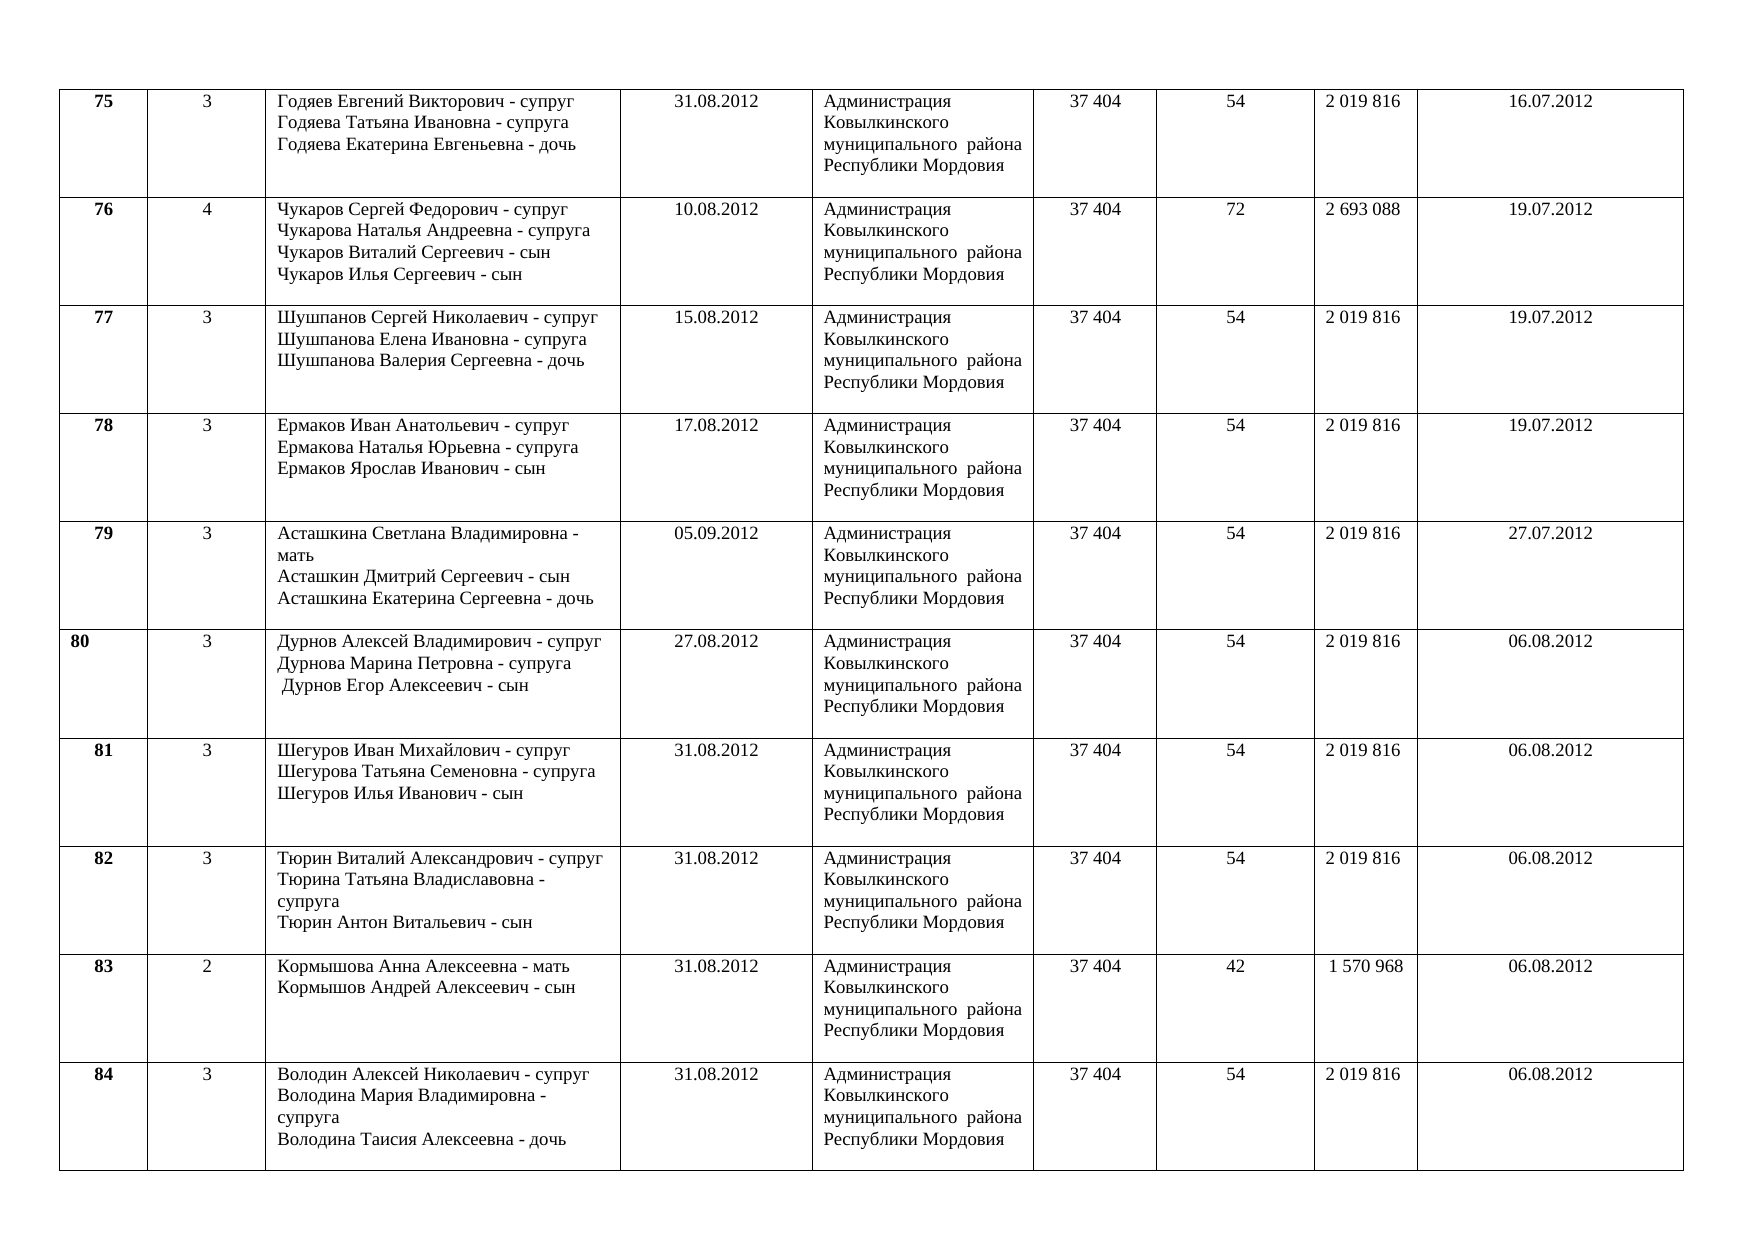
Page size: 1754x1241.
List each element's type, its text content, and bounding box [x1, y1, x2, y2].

table_cell 37 404 [1034, 739, 1156, 846]
table_cell 31.08.2012 [621, 90, 812, 197]
table_cell 31.08.2012 [621, 955, 812, 1062]
table_cell 06.08.2012 [1418, 630, 1683, 737]
table_cell 2 019 816 [1315, 414, 1417, 521]
table_cell Администрация Ковылкинского муниципального района Республики Мордовия [813, 955, 1033, 1062]
table_cell 2 019 816 [1315, 90, 1417, 197]
table_cell 2 019 816 [1315, 739, 1417, 846]
table_cell 19.07.2012 [1418, 306, 1683, 413]
table_cell 1 570 968 [1315, 955, 1417, 1062]
table_cell 3 [148, 847, 265, 954]
table_cell 37 404 [1034, 522, 1156, 629]
table_cell 37 404 [1034, 847, 1156, 954]
table_cell 82 [60, 847, 147, 954]
table_cell 17.08.2012 [621, 414, 812, 521]
table_cell 37 404 [1034, 306, 1156, 413]
table_cell Администрация Ковылкинского муниципального района Республики Мордовия [813, 739, 1033, 846]
table_cell 15.08.2012 [621, 306, 812, 413]
table_cell 31.08.2012 [621, 847, 812, 954]
table_cell 54 [1157, 306, 1314, 413]
table_cell Чукаров Сергей Федорович - супруг Чукарова Наталья Андреевна - супруга Чукаров Виталий Сергеевич - сын Чукаров Илья Сергеевич - сын [266, 198, 620, 305]
table_cell 4 [148, 198, 265, 305]
table_cell 2 019 816 [1315, 522, 1417, 629]
table_cell 2 693 088 [1315, 198, 1417, 305]
table_cell 2 019 816 [1315, 630, 1417, 737]
table_cell 78 [60, 414, 147, 521]
table_cell Администрация Ковылкинского муниципального района Республики Мордовия [813, 522, 1033, 629]
table_cell 2 019 816 [1315, 306, 1417, 413]
table_cell 54 [1157, 1063, 1314, 1170]
table_cell 37 404 [1034, 630, 1156, 737]
table_cell 84 [60, 1063, 147, 1170]
table_cell Годяев Евгений Викторович - супруг Годяева Татьяна Ивановна - супруга Годяева Екатерина Евгеньевна - дочь [266, 90, 620, 197]
table_cell 54 [1157, 630, 1314, 737]
table_cell 54 [1157, 739, 1314, 846]
table_cell 75 [60, 90, 147, 197]
table_cell 54 [1157, 847, 1314, 954]
table_cell Тюрин Виталий Александрович - супруг Тюрина Татьяна Владиславовна - супруга Тюрин Антон Витальевич - сын [266, 847, 620, 954]
table_cell 27.08.2012 [621, 630, 812, 737]
table_cell 10.08.2012 [621, 198, 812, 305]
table_cell Володин Алексей Николаевич - супруг Володина Мария Владимировна - супруга Володина Таисия Алексеевна - дочь [266, 1063, 620, 1170]
table_cell 79 [60, 522, 147, 629]
table_cell 72 [1157, 198, 1314, 305]
table_cell 05.09.2012 [621, 522, 812, 629]
table_cell 3 [148, 90, 265, 197]
table_cell 3 [148, 739, 265, 846]
table_cell 06.08.2012 [1418, 847, 1683, 954]
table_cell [813, 90, 1033, 197]
table_cell 19.07.2012 [1418, 414, 1683, 521]
table_cell Шушпанов Сергей Николаевич - супруг Шушпанова Елена Ивановна - супруга Шушпанова Валерия Сергеевна - дочь [266, 306, 620, 413]
table_cell Администрация Ковылкинского муниципального района Республики Мордовия [813, 198, 1033, 305]
table_cell 3 [148, 522, 265, 629]
table_cell 37 404 [1034, 1063, 1156, 1170]
table_cell Администрация Ковылкинского муниципального района Республики Мордовия [813, 414, 1033, 521]
table_cell 2 [148, 955, 265, 1062]
table_cell Шегуров Иван Михайлович - супруг Шегурова Татьяна Семеновна - супруга Шегуров Илья Иванович - сын [266, 739, 620, 846]
table_cell 54 [1157, 522, 1314, 629]
table_cell 16.07.2012 [1418, 90, 1683, 197]
table_cell Кормышова Анна Алексеевна - мать Кормышов Андрей Алексеевич - сын [266, 955, 620, 1062]
table_cell 3 [148, 414, 265, 521]
table_cell Администрация Ковылкинского муниципального района Республики Мордовия [813, 847, 1033, 954]
table_cell 81 [60, 739, 147, 846]
table_cell 37 404 [1034, 198, 1156, 305]
table_cell 37 404 [1034, 955, 1156, 1062]
table_cell 2 019 816 [1315, 847, 1417, 954]
table_cell 37 404 [1034, 90, 1156, 197]
table_cell 3 [148, 1063, 265, 1170]
table_cell 06.08.2012 [1418, 739, 1683, 846]
table_cell 42 [1157, 955, 1314, 1062]
table_cell 3 [148, 306, 265, 413]
table_cell 80 [60, 630, 147, 737]
table_cell 06.08.2012 [1418, 1063, 1683, 1170]
table_cell 77 [60, 306, 147, 413]
table_cell Ермаков Иван Анатольевич - супруг Ермакова Наталья Юрьевна - супруга Ермаков Ярослав Иванович - сын [266, 414, 620, 521]
table_cell 54 [1157, 414, 1314, 521]
table_cell Асташкина Светлана Владимировна - мать Асташкин Дмитрий Сергеевич - сын Асташкина Екатерина Сергеевна - дочь [266, 522, 620, 629]
table_cell 3 [148, 630, 265, 737]
table_cell 37 404 [1034, 414, 1156, 521]
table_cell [813, 1063, 1033, 1170]
table_cell 06.08.2012 [1418, 955, 1683, 1062]
table_cell 54 [1157, 90, 1314, 197]
table_cell 31.08.2012 [621, 739, 812, 846]
table_cell 19.07.2012 [1418, 198, 1683, 305]
table_cell 27.07.2012 [1418, 522, 1683, 629]
table_cell Дурнов Алексей Владимирович - супруг Дурнова Марина Петровна - супруга Дурнов Егор Алексеевич - сын [266, 630, 620, 737]
table_cell 83 [60, 955, 147, 1062]
table_cell 76 [60, 198, 147, 305]
table_cell 2 019 816 [1315, 1063, 1417, 1170]
table_cell Администрация Ковылкинского муниципального района Республики Мордовия [813, 630, 1033, 737]
table_cell 31.08.2012 [621, 1063, 812, 1170]
table_cell Администрация Ковылкинского муниципального района Республики Мордовия [813, 306, 1033, 413]
